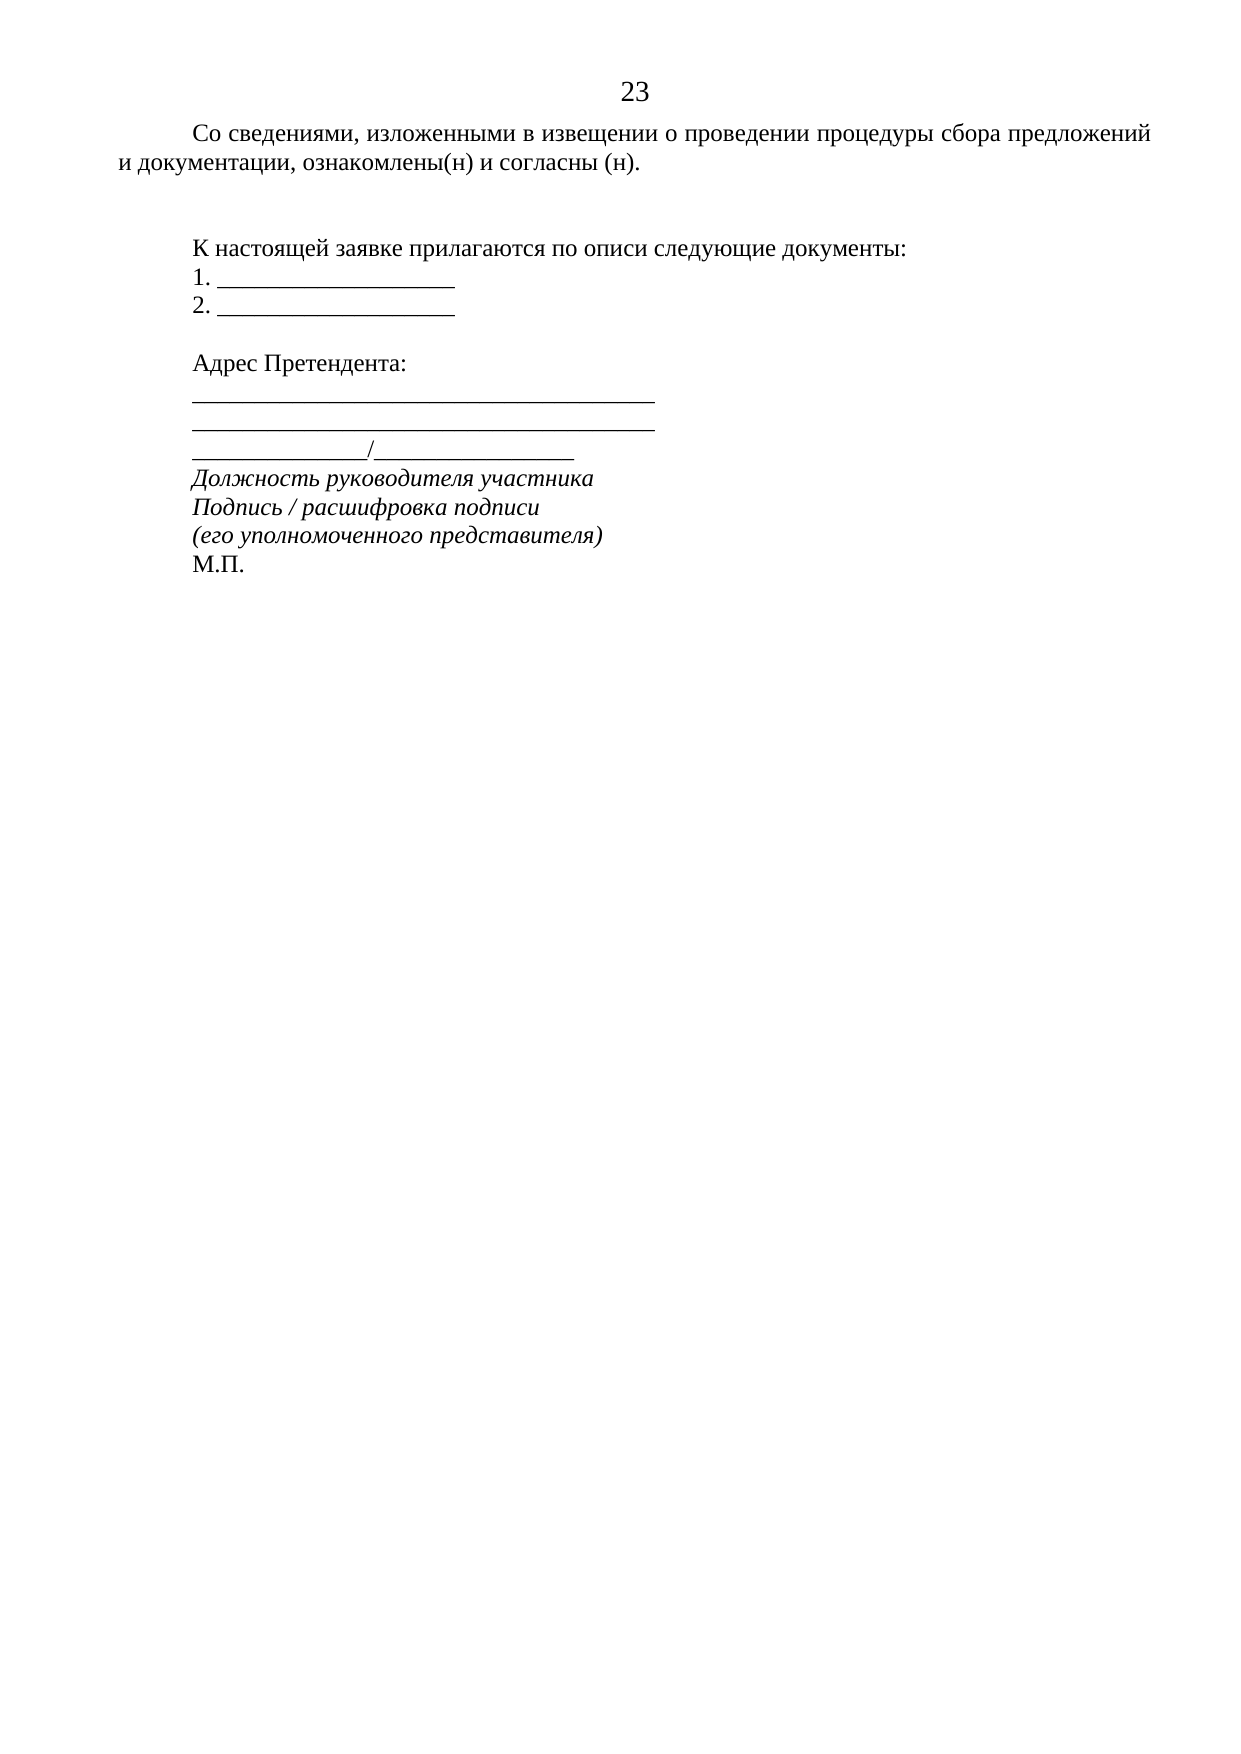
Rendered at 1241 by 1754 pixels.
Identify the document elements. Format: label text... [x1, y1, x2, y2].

text ______________/________________ [118, 434, 1152, 463]
text Должность руководителя участника [118, 463, 1152, 492]
text М.П. [118, 549, 1152, 578]
text Адрес Претендента: [118, 348, 1152, 377]
text (его уполномоченного представителя) [118, 521, 1152, 549]
text 1. ___________________ [118, 262, 1152, 291]
text Со сведениями, изложенными в извещении о проведении процедуры сбора предложений и документации, ознакомлены(н) и согласны (н). [118, 118, 1152, 176]
text К настоящей заявке прилагаются по описи следующие документы: [118, 233, 1152, 262]
text 2. ___________________ [118, 291, 1152, 319]
text _____________________________________ [118, 377, 1152, 406]
text _____________________________________ [118, 406, 1152, 434]
text Подпись / расшифровка подписи [118, 492, 1152, 521]
